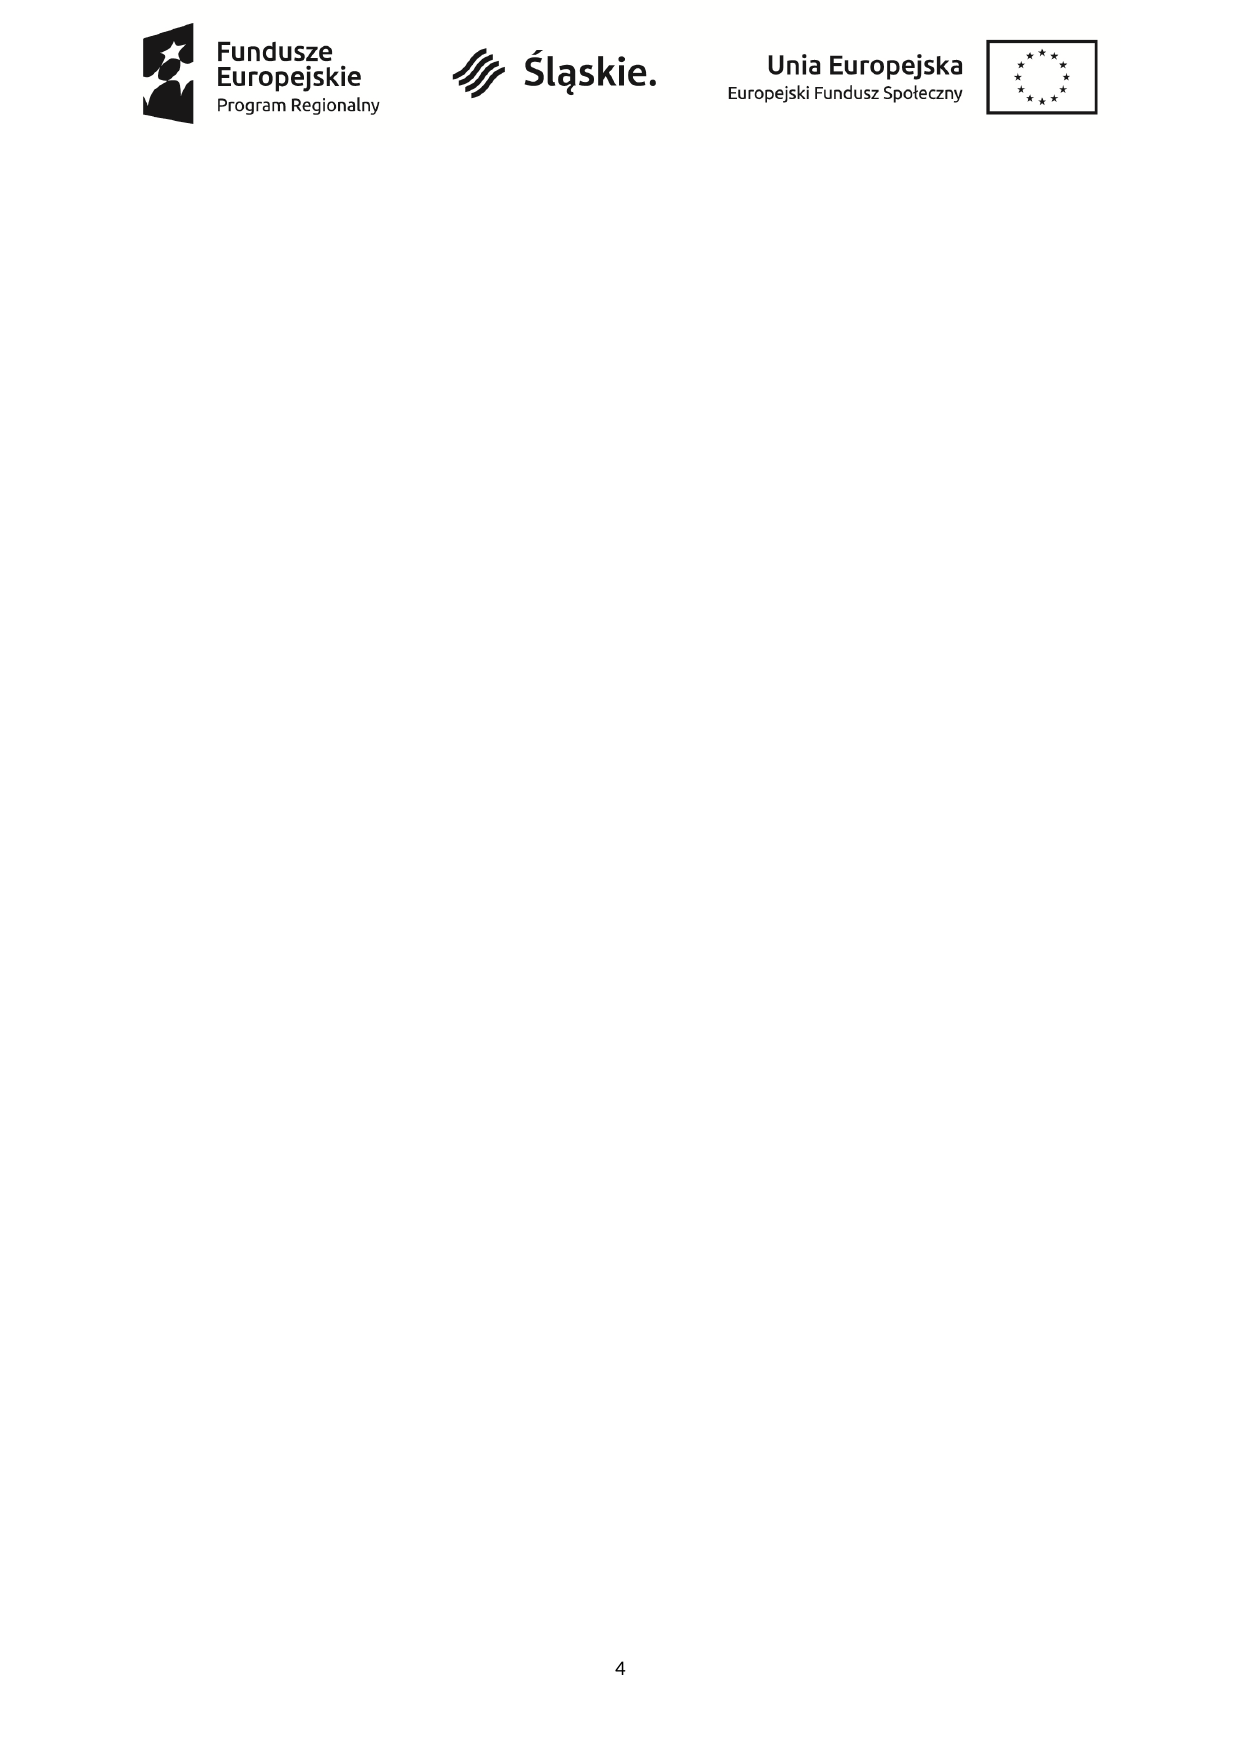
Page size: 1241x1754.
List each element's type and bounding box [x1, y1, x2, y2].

picture [119, 0, 1121, 147]
